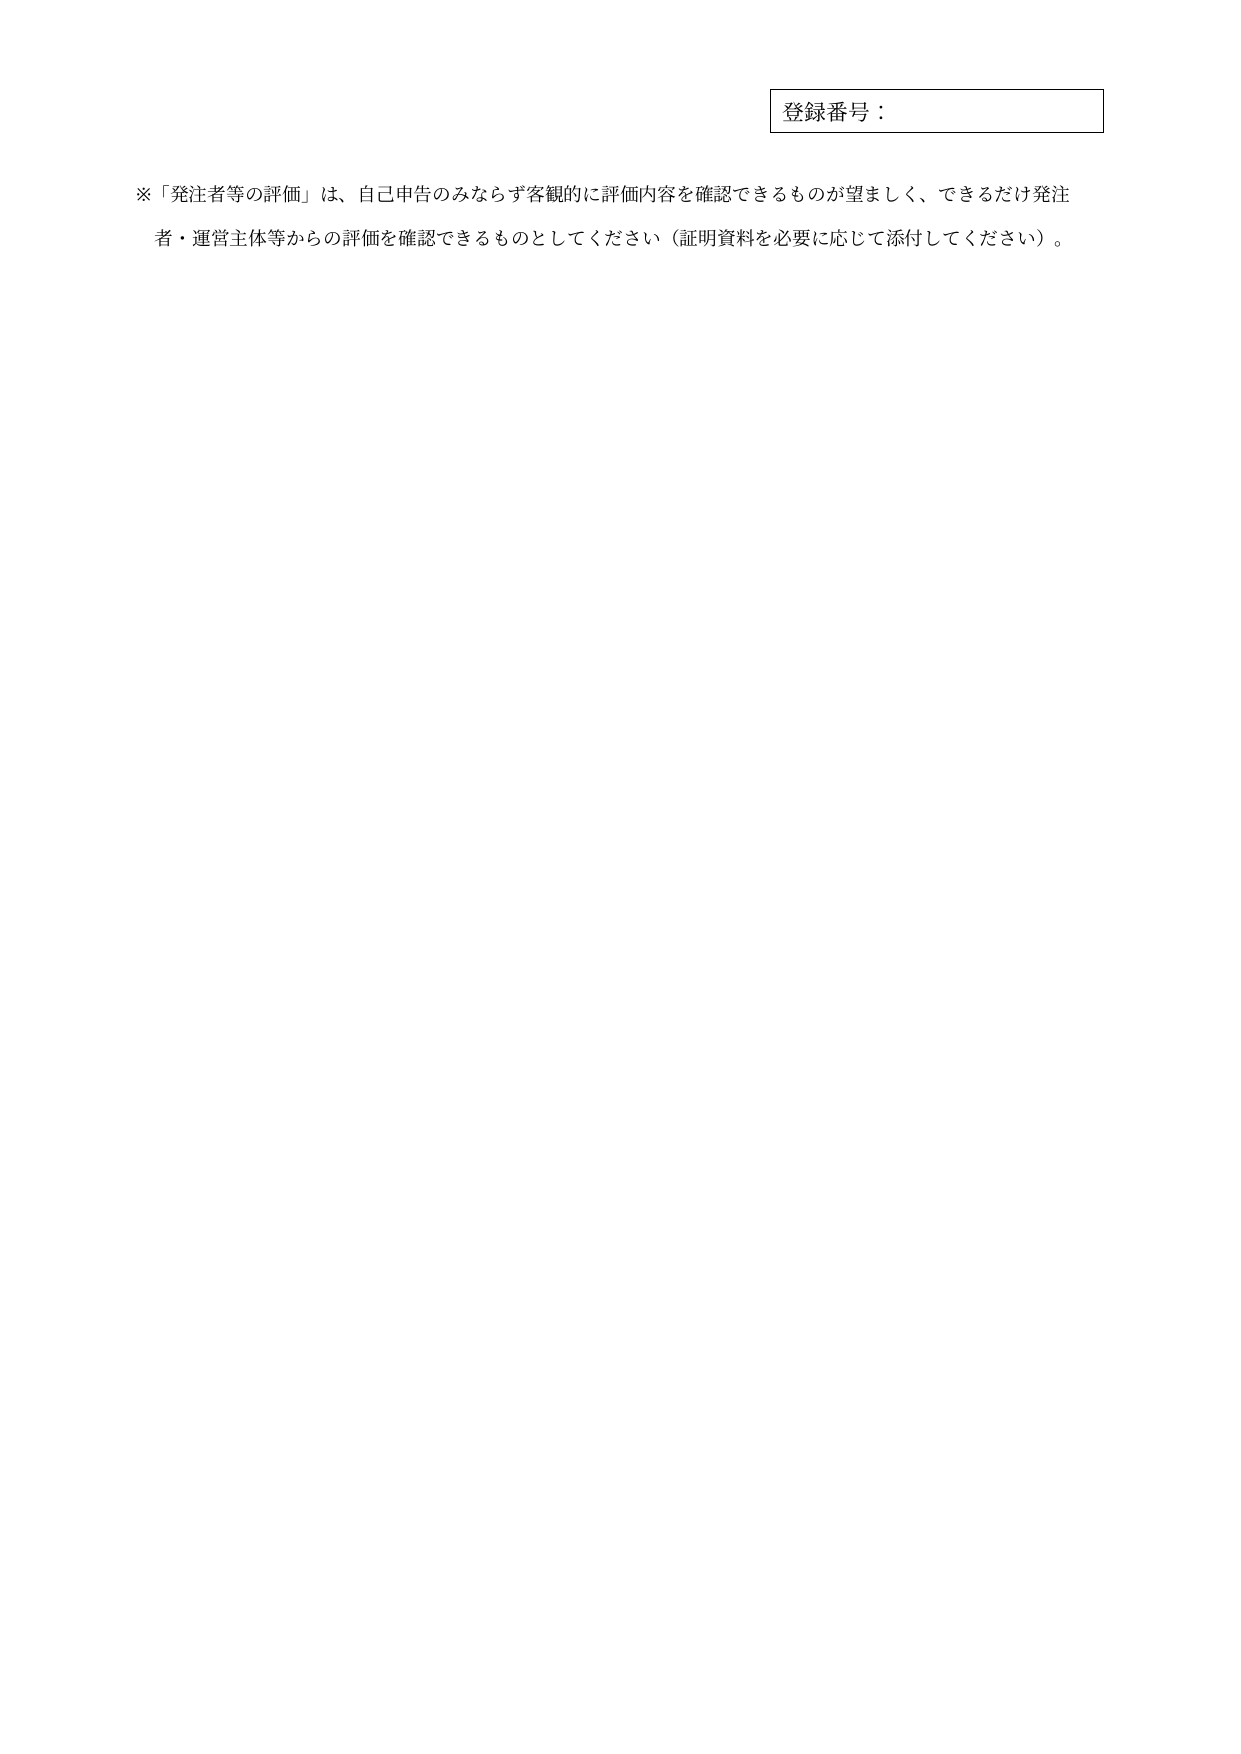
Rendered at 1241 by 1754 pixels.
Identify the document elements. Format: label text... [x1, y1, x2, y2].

text ※「発注者等の評価」は、自己申告のみならず客観的に評価内容を確認できるものが望ましく、できるだけ発注者・運営主体等からの評価を確認できるものとしてください（証明資料を必要に応じて添付してください）。 [136, 172, 1104, 259]
